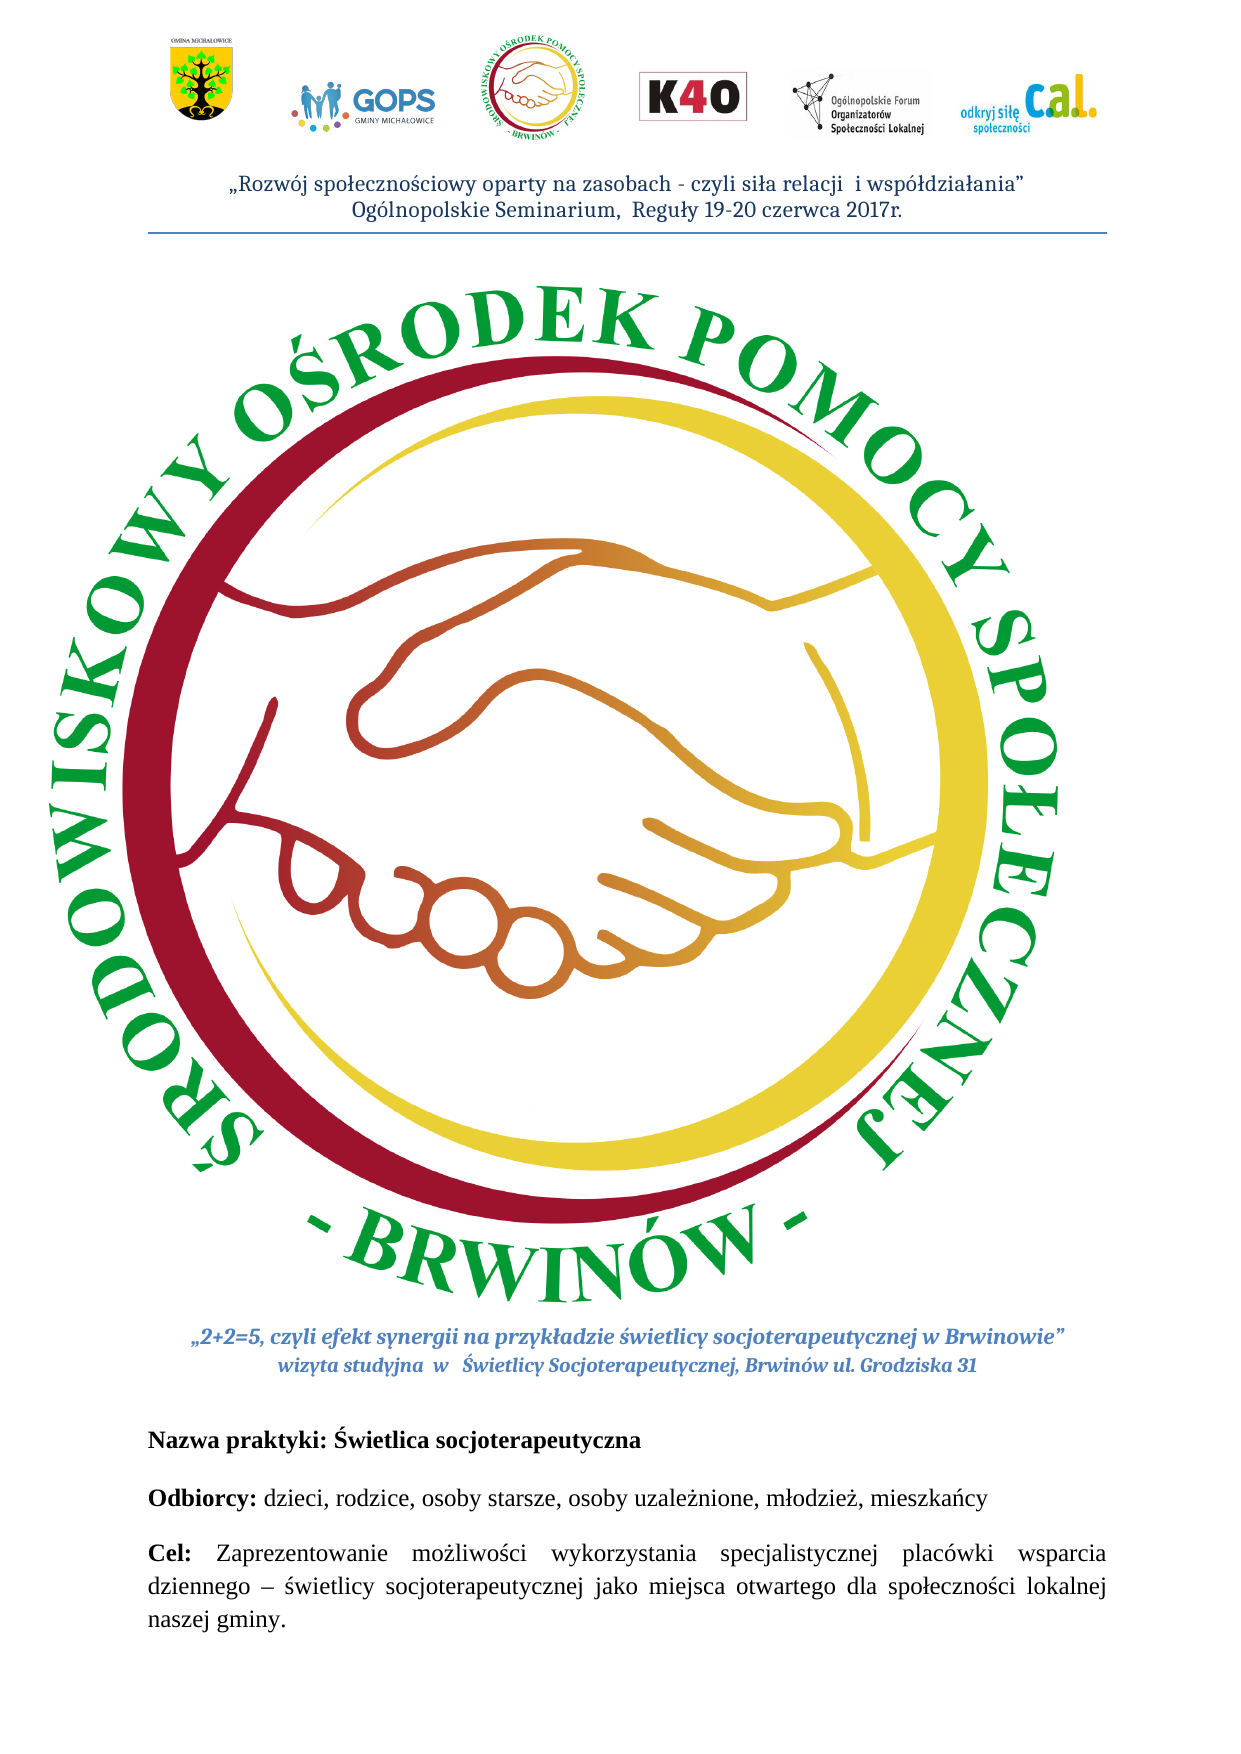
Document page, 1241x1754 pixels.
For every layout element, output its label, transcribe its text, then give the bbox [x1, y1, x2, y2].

picture [479, 33, 587, 141]
text Cel: Zaprezentowanie możliwości wykorzystania specjalistycznej placówki wsparcia dziennego – świetlicy socjoterapeutycznej jako miejsca otwartego dla społeczności lokalnej naszej gminy. [148, 1538, 1107, 1633]
picture [29, 265, 1078, 1324]
text Odbiorcy: dzieci, rodzice, osoby starsze, osoby uzależnione, młodzież, mieszkańcy [148, 1483, 1107, 1512]
picture [117, 14, 449, 141]
subtitle „2+2=5, czyli efekt synergii na przykładzie świetlicy socjoterapeutycznej w Brwinowie” [148, 1323, 1107, 1350]
picture [638, 53, 749, 141]
text Nazwa praktyki: Świetlica socjoterapeutyczna [148, 1425, 1107, 1454]
subtitle wizyta studyjna w Świetlicy Socjoterapeutycznej, Brwinów ul. Grodziska 31 [148, 1354, 1107, 1378]
